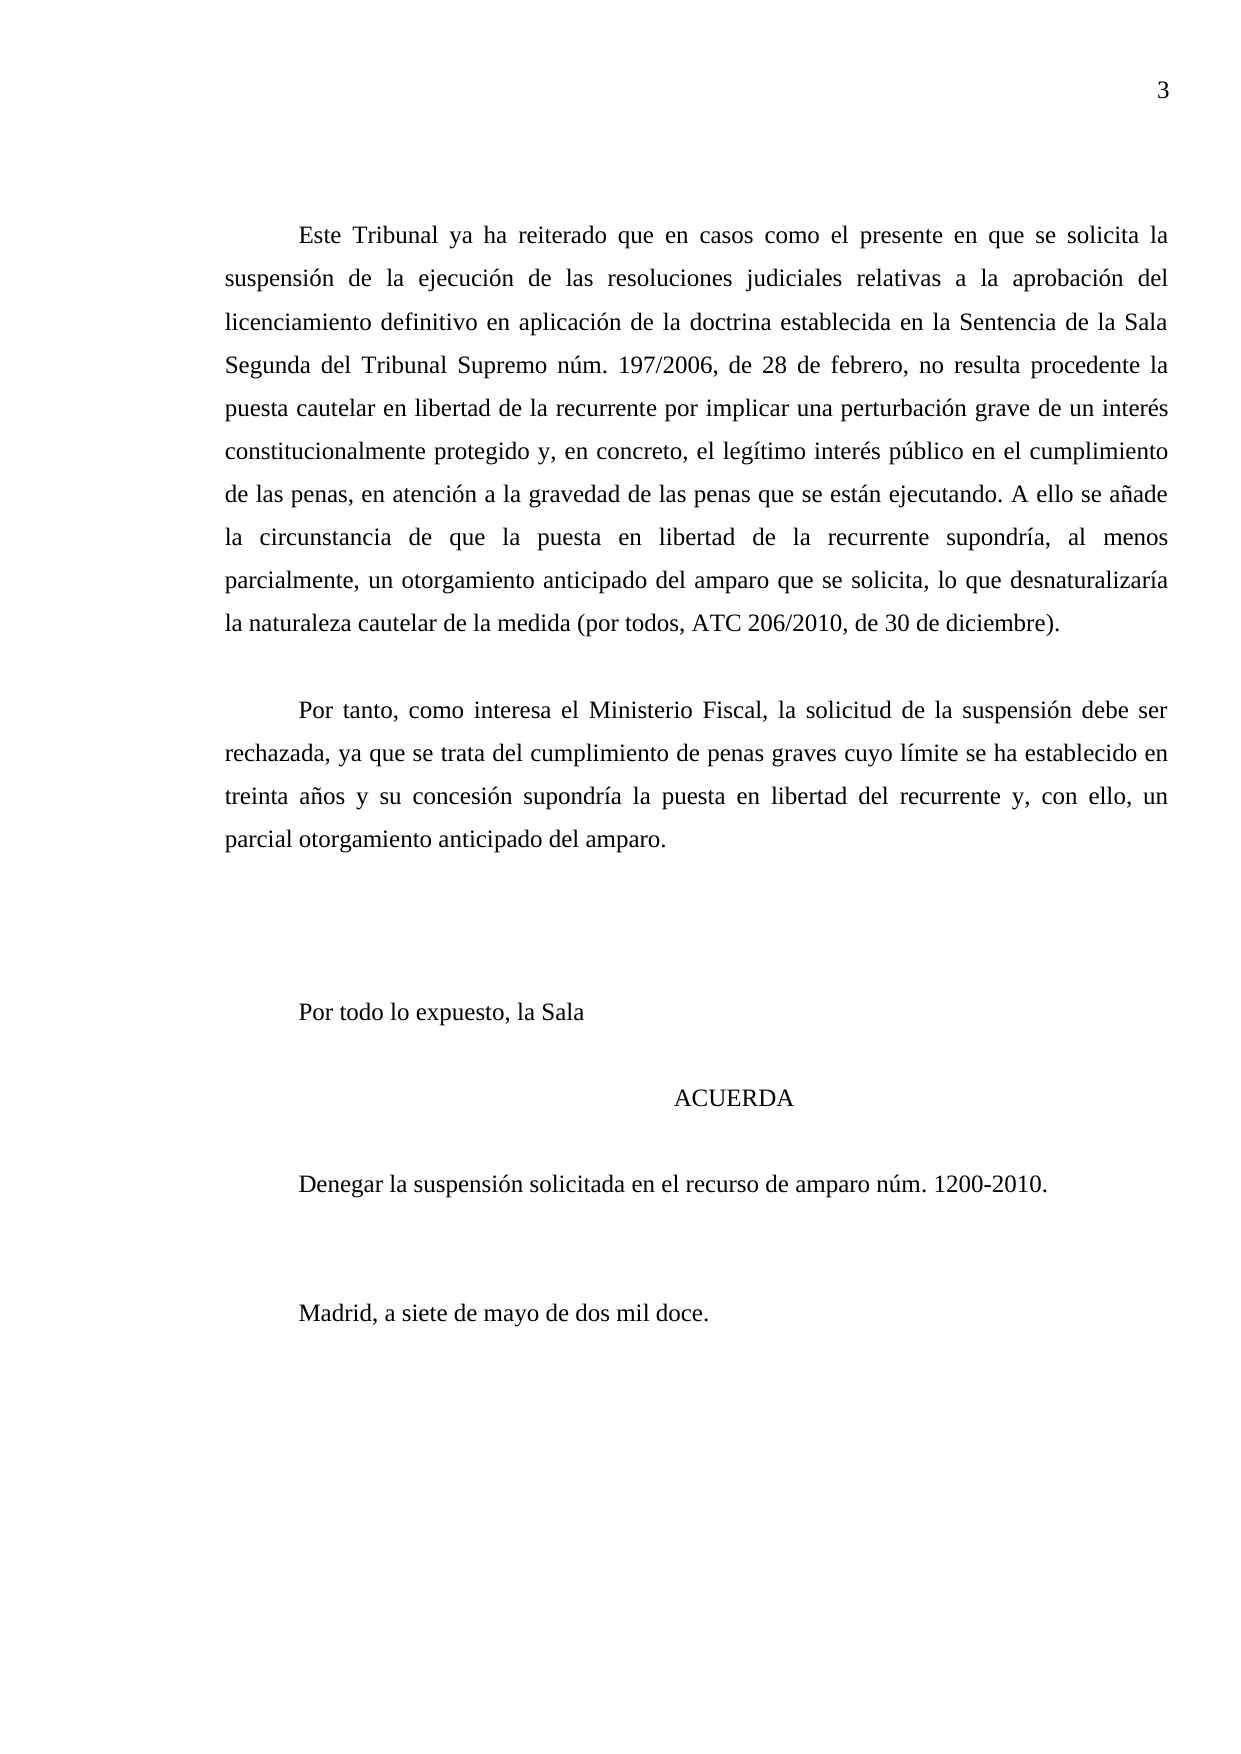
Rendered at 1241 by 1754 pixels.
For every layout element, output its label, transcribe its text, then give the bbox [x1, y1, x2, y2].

text Madrid, a siete de mayo de dos mil doce. [224, 1298, 1169, 1327]
text Este Tribunal ya ha reiterado que en casos como el presente en que se solicita la suspensión de la ejecución de las resoluciones judiciales relativas a la aprobación del licenciamiento definitivo en aplicación de la doctrina establecida en la Sentencia de la Sala Segunda del Tribunal Supremo núm. 197/2006, de 28 de febrero, no resulta procedente la puesta cautelar en libertad de la recurrente por implicar una perturbación grave de un interés constitucionalmente protegido y, en concreto, el legítimo interés público en el cumplimiento de las penas, en atención a la gravedad de las penas que se están ejecutando. A ello se añade la circunstancia de que la puesta en libertad de la recurrente supondría, al menos parcialmente, un otorgamiento anticipado del amparo que se solicita, lo que desnaturalizaría la naturaleza cautelar de la medida (por todos, ATC 206/2010, de 30 de diciembre). [224, 220, 1169, 637]
text Por todo lo expuesto, la Sala [224, 997, 1169, 1025]
text Denegar la suspensión solicitada en el recurso de amparo núm. 1200-2010. [224, 1169, 1169, 1198]
text Por tanto, como interesa el Ministerio Fiscal, la solicitud de la suspensión debe ser rechazada, ya que se trata del cumplimiento de penas graves cuyo límite se ha establecido en treinta años y su concesión supondría la puesta en libertad del recurrente y, con ello, un parcial otorgamiento anticipado del amparo. [224, 695, 1169, 853]
text ACUERDA [224, 1083, 1169, 1112]
